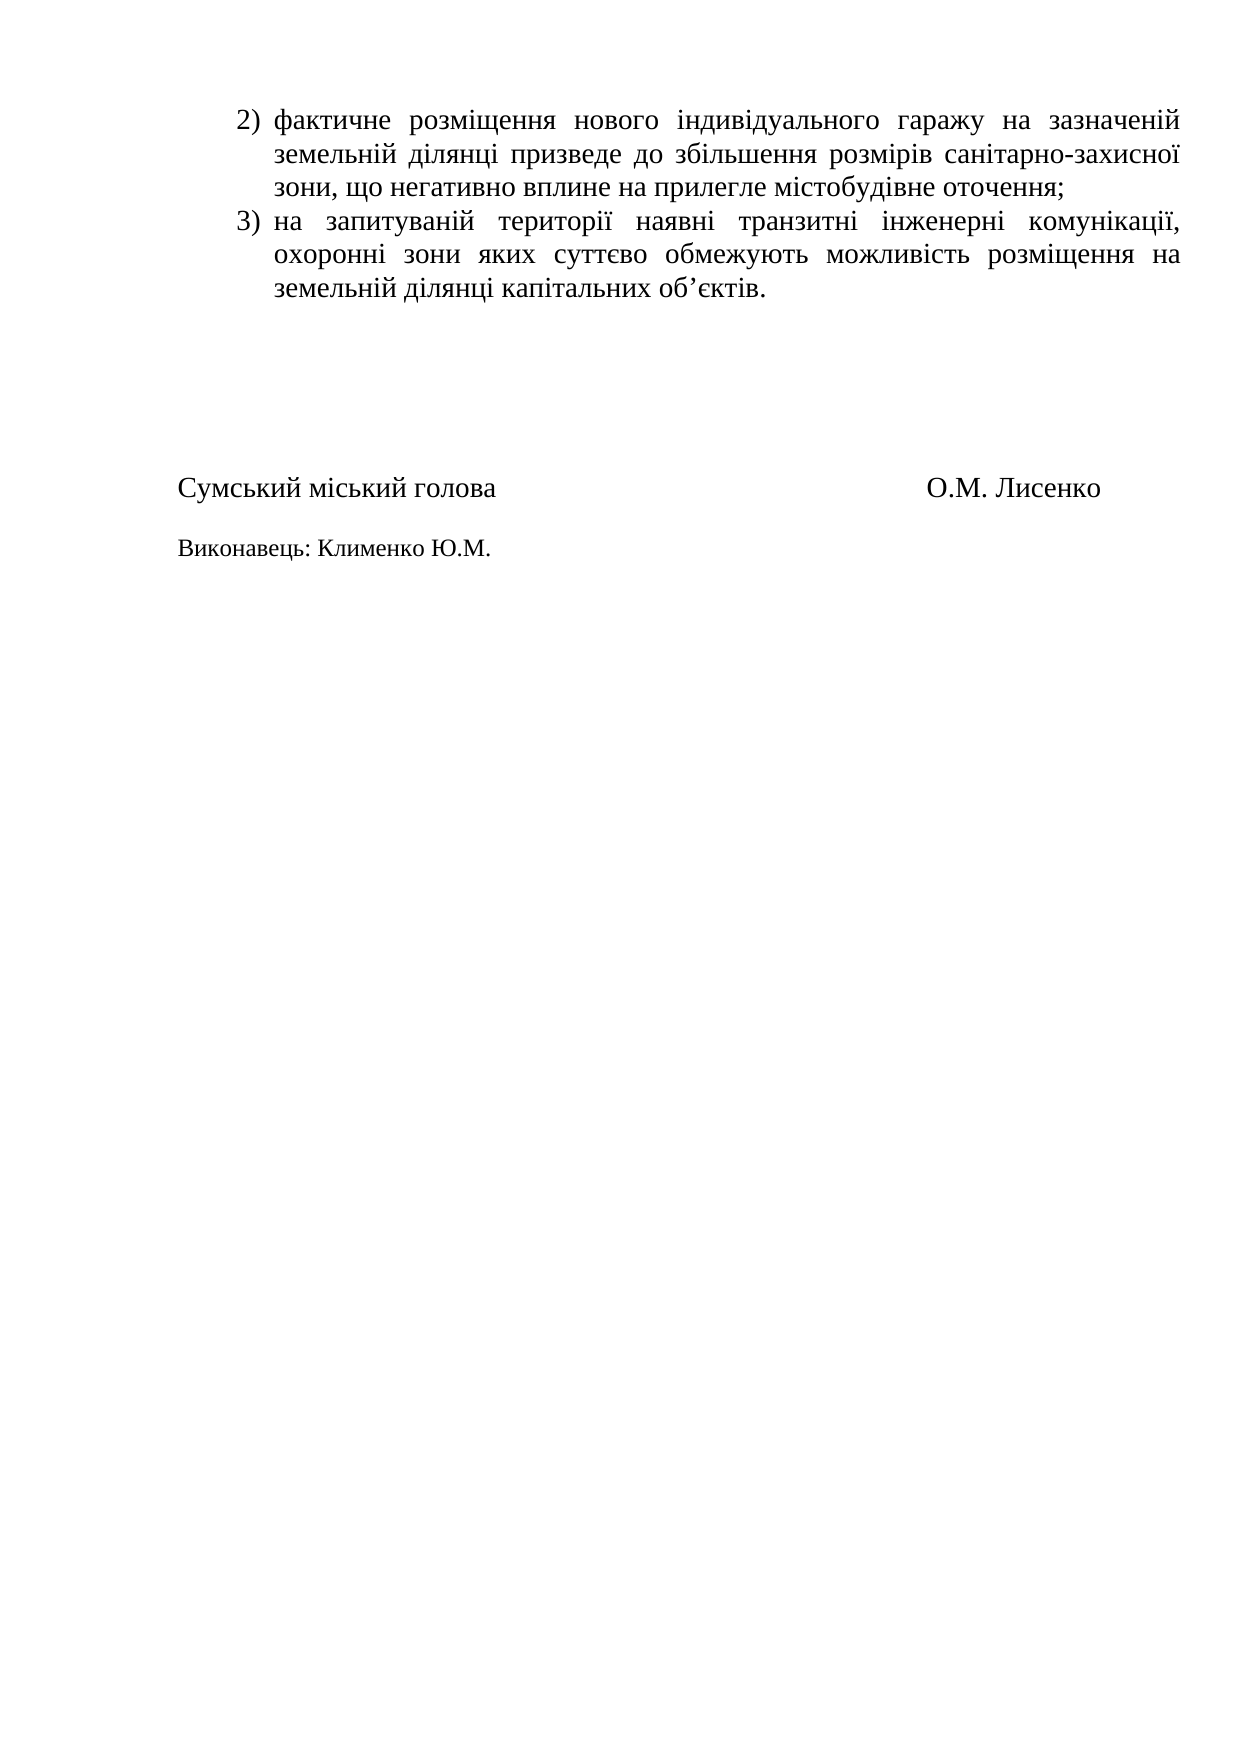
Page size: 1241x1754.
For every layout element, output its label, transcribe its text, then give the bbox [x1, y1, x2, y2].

list фактичне розміщення нового індивідуального гаражу на зазначеній земельній ділянці призведе до збільшення розмірів санітарно-захисної зони, що негативно вплине на прилегле містобудівне оточення; [236, 102, 1181, 203]
list на запитуваній території наявні транзитні інженерні комунікації, охоронні зони яких суттєво обмежують можливість розміщення на земельній ділянці капітальних об’єктів. [236, 203, 1181, 304]
text Виконавець: Клименко Ю.М. [177, 533, 1181, 561]
text Сумський міський голова О.М. Лисенко [177, 470, 1181, 504]
